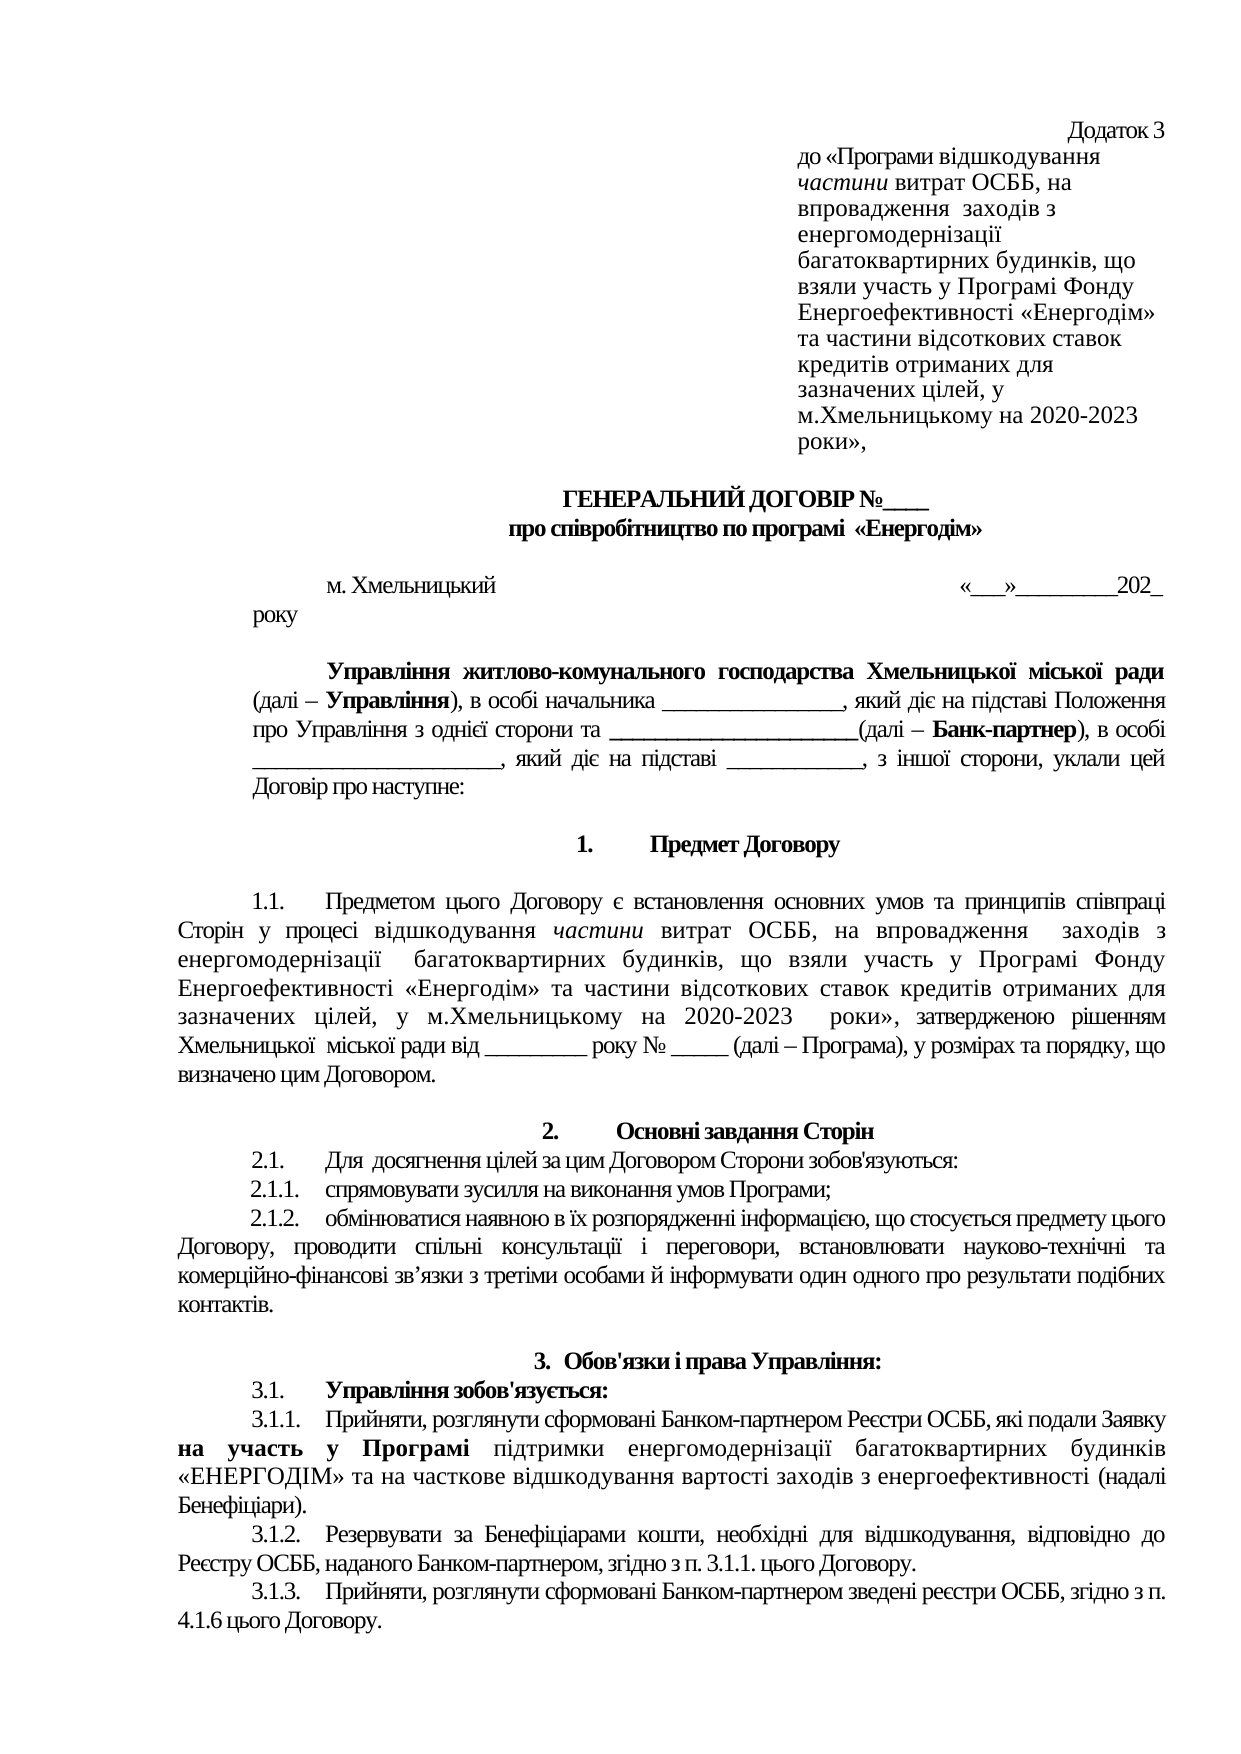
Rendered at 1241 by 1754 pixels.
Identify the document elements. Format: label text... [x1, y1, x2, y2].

list спрямовувати зусилля на виконання умов Програми; [177, 1174, 1166, 1203]
text Додаток 3 [797, 118, 1166, 144]
text до «Програми відшкодування частини витрат ОСББ, на впровадження заходів з енергомодернізації багатоквартирних будинків, що взяли участь у Програмі Фонду Енергоефективності «Енергодім» та частини відсоткових ставок кредитів отриманих для зазначених цілей, у м.Хмельницькому на 2020-2023 роки», [797, 144, 1166, 455]
list обмінюватися наявною в їх розпорядженні інформацією, що стосується предмету цього Договору, проводити спільні консультації і переговори, встановлювати науково-технічні та комерційно-фінансові зв’язки з третіми особами й інформувати один одного про результати подібних контактів. [177, 1203, 1166, 1318]
list Прийняти, розглянути сформовані Банком-партнером Реєстри ОСББ, які подали Заявку на участь у Програмі підтримки енергомодернізації багатоквартирних будинків «ЕНЕРГОДІМ» та на часткове відшкодування вартості заходів з енергоефективності (надалі Бенефіціари). [177, 1404, 1166, 1519]
list Резервувати за Бенефіціарами кошти, необхідні для відшкодування, відповідно до Реєстру ОСББ, наданого Банком-партнером, згідно з п. 3.1.1. цього Договору. [177, 1519, 1166, 1576]
list Предмет Договору [177, 829, 1166, 858]
text ГЕНЕРАЛЬНИЙ ДОГОВІР №____ [252, 484, 1166, 513]
list Управління зобов'язується: [177, 1375, 1166, 1404]
list Для досягнення цілей за цим Договором Сторони зобов'язуються: [177, 1145, 1166, 1174]
text м. Хмельницький «___»_________202_ року [252, 570, 1166, 628]
list Обов'язки і права Управління: [177, 1346, 1166, 1375]
list Прийняти, розглянути сформовані Банком-партнером зведені реєстри ОСББ, згідно з п. 4.1.6 цього Договору. [177, 1576, 1166, 1634]
text Управління житлово-комунального господарства Хмельницької міської ради (далі – Управління), в особі начальника ________________, який діє на підставі Положення про Управління з однієї сторони та ______________________(далі – Банк-партнер), в особі ______________________, який діє на підставі ____________, з іншої сторони, уклали цей Договір про наступне: [252, 656, 1166, 800]
list Основні завдання Сторін [177, 1116, 1166, 1145]
list Предметом цього Договору є встановлення основних умов та принципів співпраці Сторін у процесі відшкодування частини витрат ОСББ, на впровадження заходів з енергомодернізації багатоквартирних будинків, що взяли участь у Програмі Фонду Енергоефективності «Енергодім» та частини відсоткових ставок кредитів отриманих для зазначених цілей, у м.Хмельницькому на 2020-2023 роки», затвердженою рішенням Хмельницької міської ради від _________ року № _____ (далі – Програма), у розмірах та порядку, що визначено цим Договором. [177, 886, 1166, 1088]
text про співробітництво по програмі «Енергодім» [252, 513, 1166, 541]
